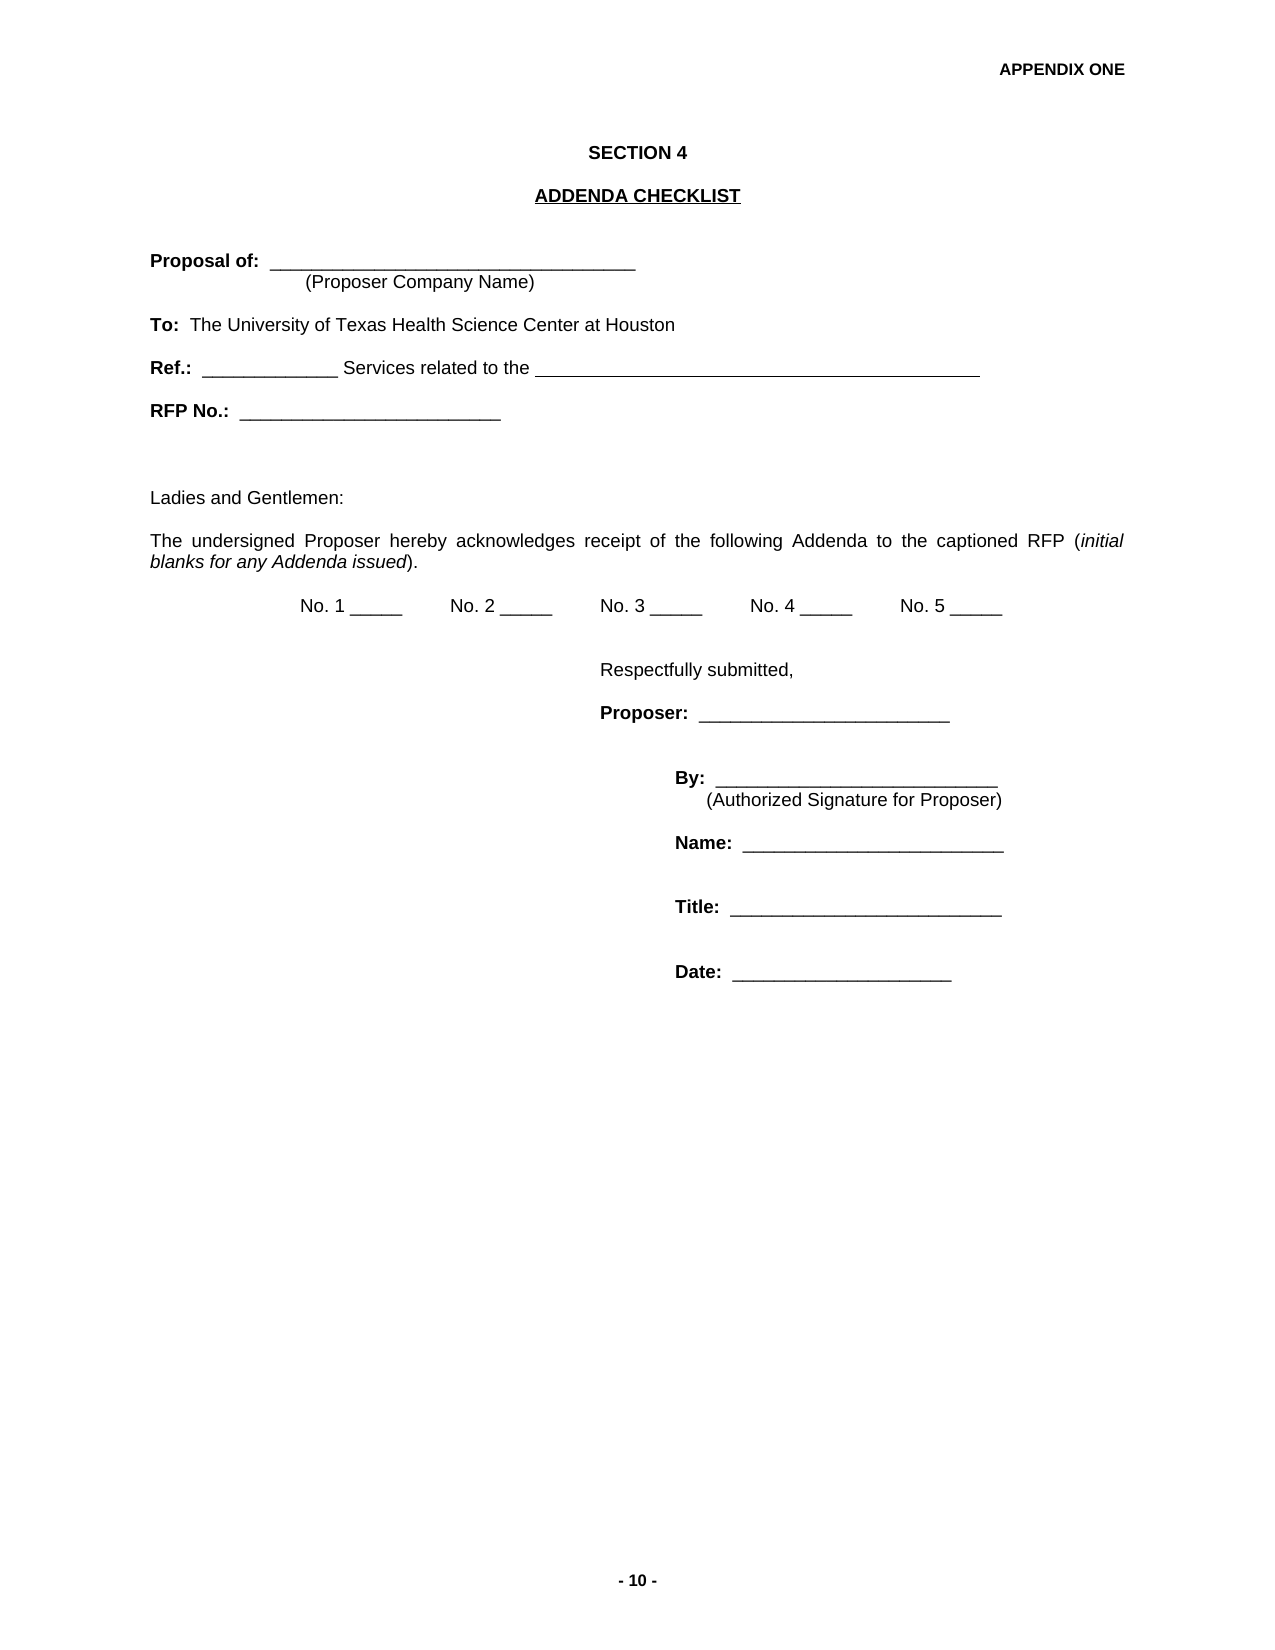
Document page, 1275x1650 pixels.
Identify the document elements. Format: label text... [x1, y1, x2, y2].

text Ladies and Gentlemen: [150, 487, 1125, 508]
text (Authorized Signature for Proposer) [150, 788, 1125, 810]
text ADDENDA CHECKLIST [150, 185, 1125, 206]
text RFP No.: _________________________ [150, 400, 1125, 422]
text To: The University of Texas Health Science Center at Houston [150, 314, 1125, 336]
text The undersigned Proposer hereby acknowledges receipt of the following Addenda to the captioned RFP (initial blanks for any Addenda issued). [150, 530, 1125, 573]
text Ref.: _____________ Services related to the [150, 357, 1125, 379]
text No. 1 _____ No. 2 _____ No. 3 _____ No. 4 _____ No. 5 _____ [150, 594, 1125, 616]
text Date: _____________________ [600, 961, 1125, 982]
text (Proposer Company Name) [150, 271, 1125, 292]
text Name: _________________________ [600, 832, 1125, 853]
text By: ___________________________ [675, 767, 1125, 788]
text Proposer: ________________________ [150, 702, 1125, 724]
text Proposal of: ___________________________________ [150, 249, 1125, 271]
text SECTION 4 [150, 142, 1125, 163]
text Respectfully submitted, [150, 659, 1125, 681]
text Title: __________________________ [600, 896, 1125, 918]
